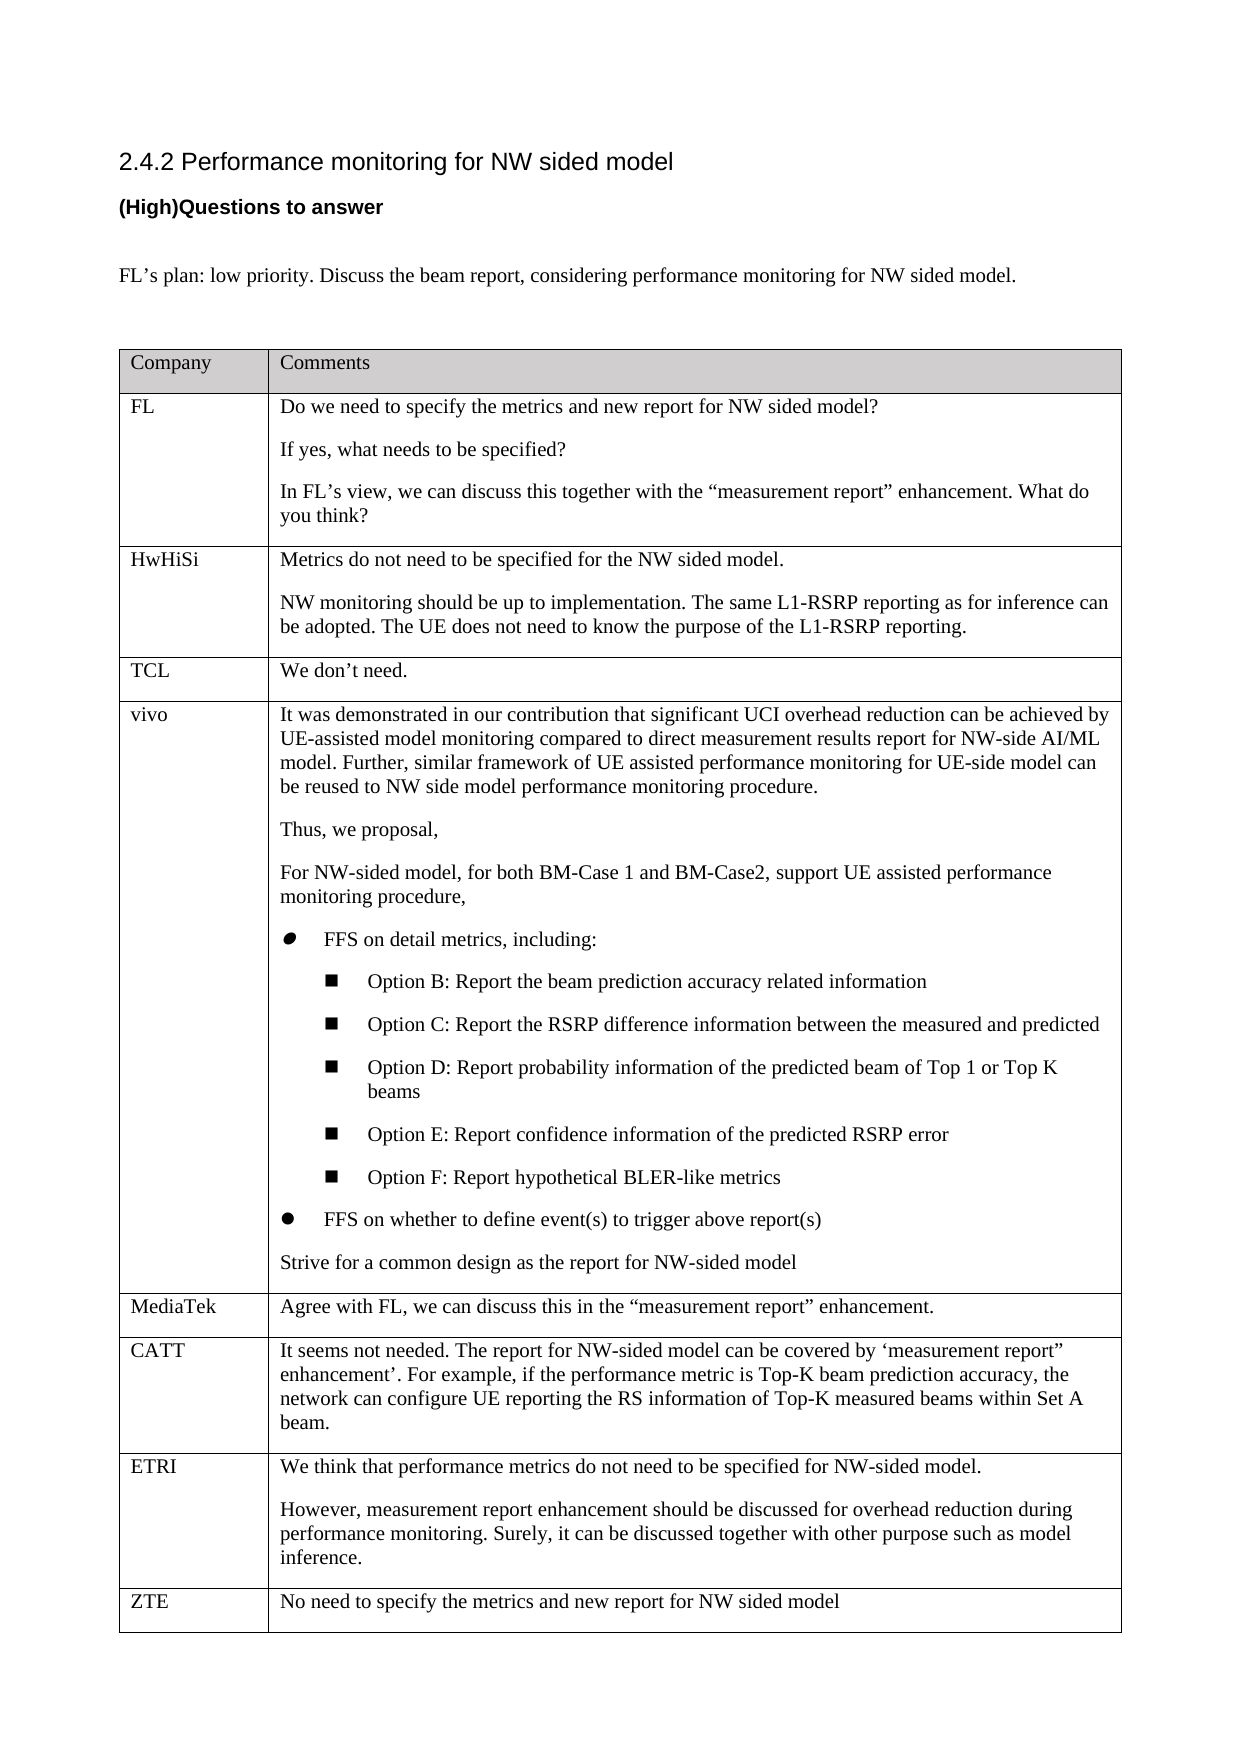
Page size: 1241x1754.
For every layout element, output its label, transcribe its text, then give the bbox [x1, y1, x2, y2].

table_cell Do we need to specify the metrics and new report for NW sided model? If yes, what needs to be specified? In FL’s view, we can discuss this together with the “measurement report” enhancement. What do you think? [269, 394, 1121, 546]
table_cell No need to specify the metrics and new report for NW sided model [269, 1589, 1121, 1632]
table_cell We don’t need. [269, 658, 1121, 701]
table_cell It was demonstrated in our contribution that significant UCI overhead reduction can be achieved by UE-assisted model monitoring compared to direct measurement results report for NW-side AI/ML model. Further, similar framework of UE assisted performance monitoring for UE-side model can be reused to NW side model performance monitoring procedure. Thus, we proposal, For NW-sided model, for both BM-Case 1 and BM-Case2, support UE assisted performance monitoring procedure, FFS on detail metrics, including: Option B: Report the beam prediction accuracy related information Option C: Report the RSRP difference information between the measured and predicted Option D: Report probability information of the predicted beam of Top 1 or Top K beams Option E: Report confidence information of the predicted RSRP error Option F: Report hypothetical BLER-like metrics FFS on whether to define event(s) to trigger above report(s) Strive for a common design as the report for NW-sided model [269, 702, 1121, 1293]
table_cell TCL [120, 658, 268, 701]
table_cell ZTE [120, 1589, 268, 1632]
table_header Company [120, 350, 268, 393]
subtitle (High)Questions to answer [118, 194, 1122, 218]
table_cell We think that performance metrics do not need to be specified for NW-sided model. However, measurement report enhancement should be discussed for overhead reduction during performance monitoring. Surely, it can be discussed together with other purpose such as model inference. [269, 1454, 1121, 1588]
table_cell vivo [120, 702, 268, 1293]
table_cell CATT [120, 1338, 268, 1453]
table_header Comments [269, 350, 1121, 393]
subtitle 2.4.2 Performance monitoring for NW sided model [118, 147, 1122, 176]
table_cell Metrics do not need to be specified for the NW sided model. NW monitoring should be up to implementation. The same L1-RSRP reporting as for inference can be adopted. The UE does not need to know the purpose of the L1-RSRP reporting. [269, 547, 1121, 657]
table_cell ETRI [120, 1454, 268, 1588]
table_cell FL [120, 394, 268, 546]
table_cell HwHiSi [120, 547, 268, 657]
table_cell MediaTek [120, 1294, 268, 1337]
table_cell It seems not needed. The report for NW-sided model can be covered by ‘measurement report” enhancement’. For example, if the performance metric is Top-K beam prediction accuracy, the network can configure UE reporting the RS information of Top-K measured beams within Set A beam. [269, 1338, 1121, 1453]
table_cell Agree with FL, we can discuss this in the “measurement report” enhancement. [269, 1294, 1121, 1337]
text FL’s plan: low priority. Discuss the beam report, considering performance monitoring for NW sided model. [118, 263, 1122, 287]
